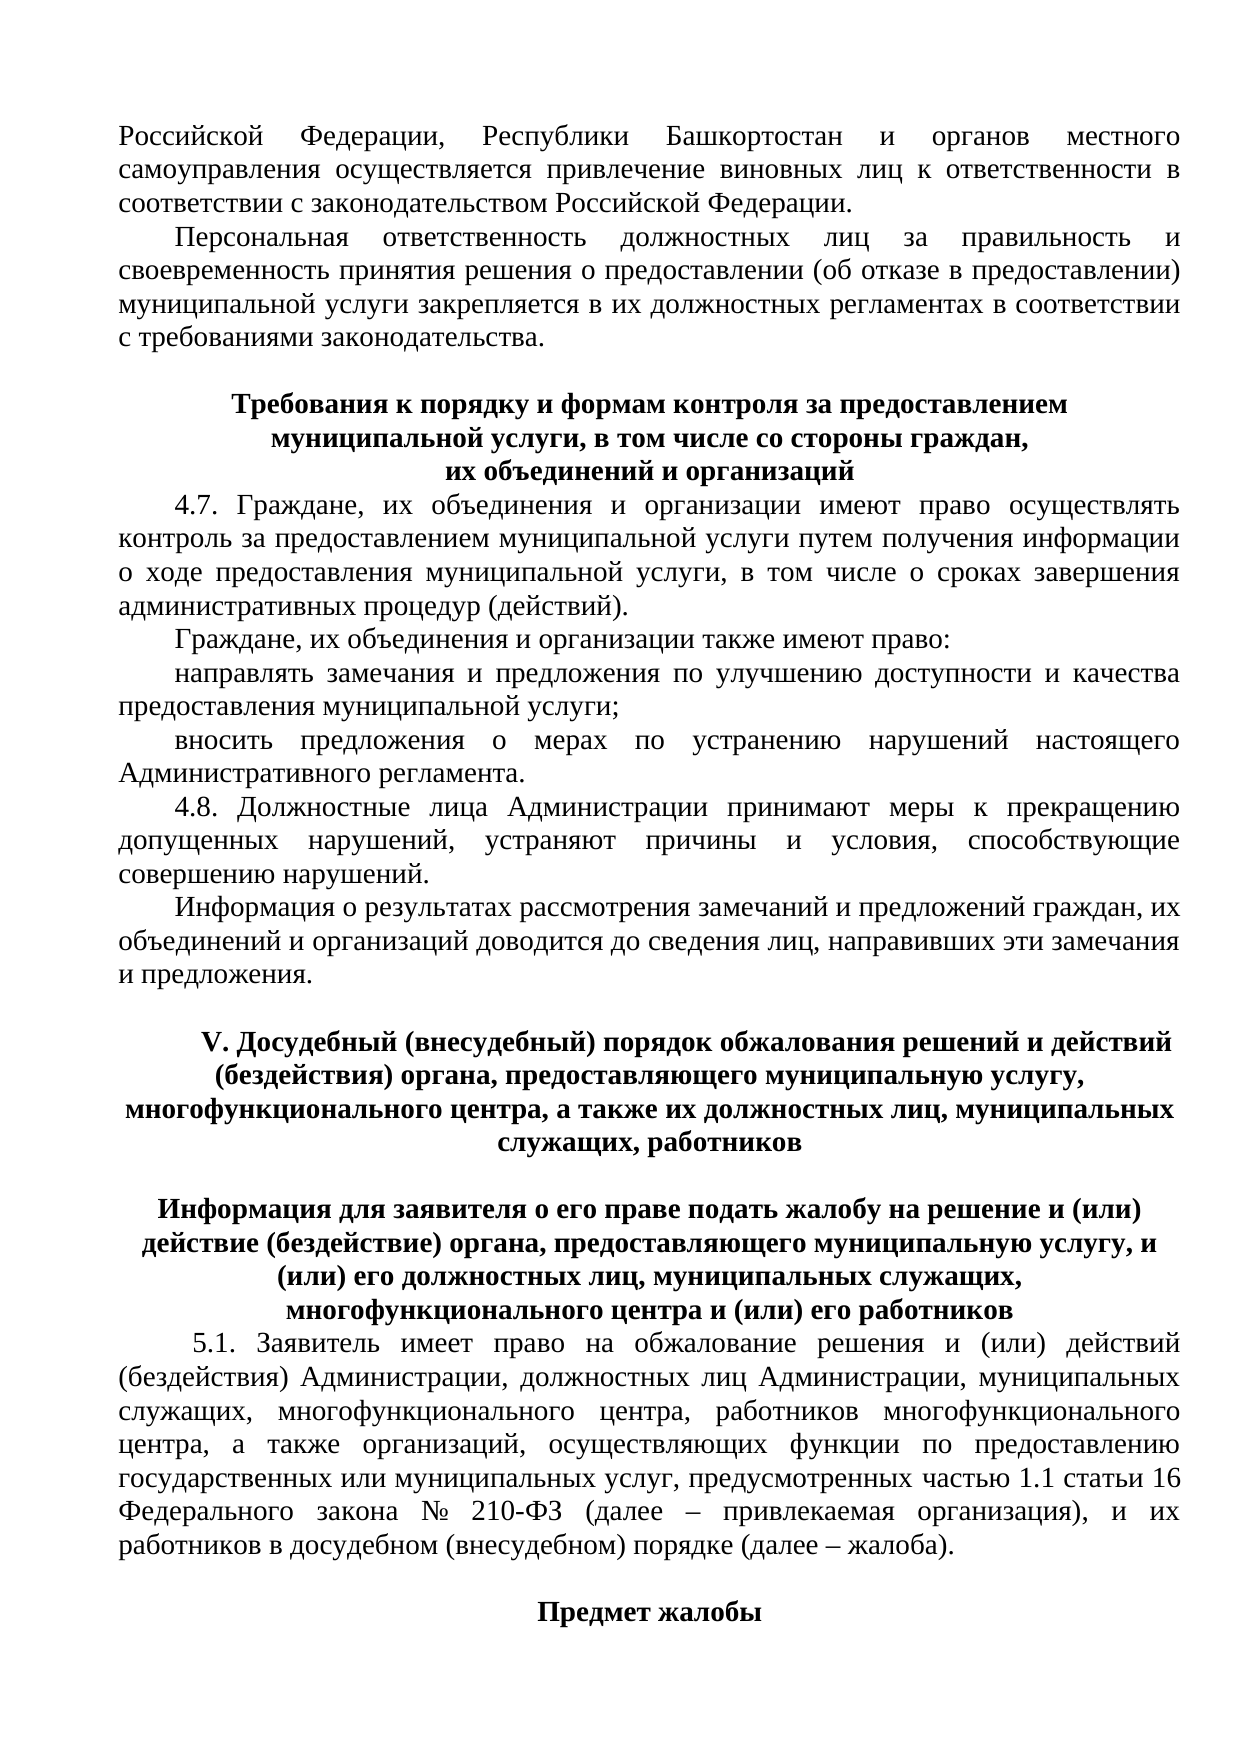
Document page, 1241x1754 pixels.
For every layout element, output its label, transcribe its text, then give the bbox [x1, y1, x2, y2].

text муниципальной услуги, в том числе со стороны граждан, [118, 420, 1181, 453]
text вносить предложения о мерах по устранению нарушений настоящего Административного регламента. [118, 722, 1181, 789]
text 4.7. Граждане, их объединения и организации имеют право осуществлять контроль за предоставлением муниципальной услуги путем получения информации о ходе предоставления муниципальной услуги, в том числе о сроках завершения административных процедур (действий). [118, 487, 1181, 621]
text направлять замечания и предложения по улучшению доступности и качества предоставления муниципальной услуги; [118, 655, 1181, 722]
text V. Досудебный (внесудебный) порядок обжалования решений и действий (бездействия) органа, предоставляющего муниципальную услугу, многофункционального центра, а также их должностных лиц, муниципальных служащих, работников [118, 1024, 1181, 1158]
text Требования к порядку и формам контроля за предоставлением [118, 386, 1181, 420]
text 5.1. Заявитель имеет право на обжалование решения и (или) действий (бездействия) Администрации, должностных лиц Администрации, муниципальных служащих, многофункционального центра, работников многофункционального центра, а также организаций, осуществляющих функции по предоставлению государственных или муниципальных услуг, предусмотренных частью 1.1 статьи 16 Федерального закона № 210-ФЗ (далее – привлекаемая организация), и их работников в досудебном (внесудебном) порядке (далее – жалоба). [118, 1326, 1181, 1560]
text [118, 118, 1181, 219]
text их объединений и организаций [118, 453, 1181, 487]
text 4.8. Должностные лица Администрации принимают меры к прекращению допущенных нарушений, устраняют причины и условия, способствующие совершению нарушений. [118, 789, 1181, 889]
text Информация для заявителя о его праве подать жалобу на решение и (или) действие (бездействие) органа, предоставляющего муниципальную услугу, и (или) его должностных лиц, муниципальных служащих, многофункционального центра и (или) его работников [118, 1191, 1181, 1326]
text Предмет жалобы [118, 1594, 1181, 1627]
text Персональная ответственность должностных лиц за правильность и своевременность принятия решения о предоставлении (об отказе в предоставлении) муниципальной услуги закрепляется в их должностных регламентах в соответствии с требованиями законодательства. [118, 219, 1181, 353]
text Информация о результатах рассмотрения замечаний и предложений граждан, их объединений и организаций доводится до сведения лиц, направивших эти замечания и предложения. [118, 889, 1181, 990]
text Граждане, их объединения и организации также имеют право: [118, 621, 1181, 655]
